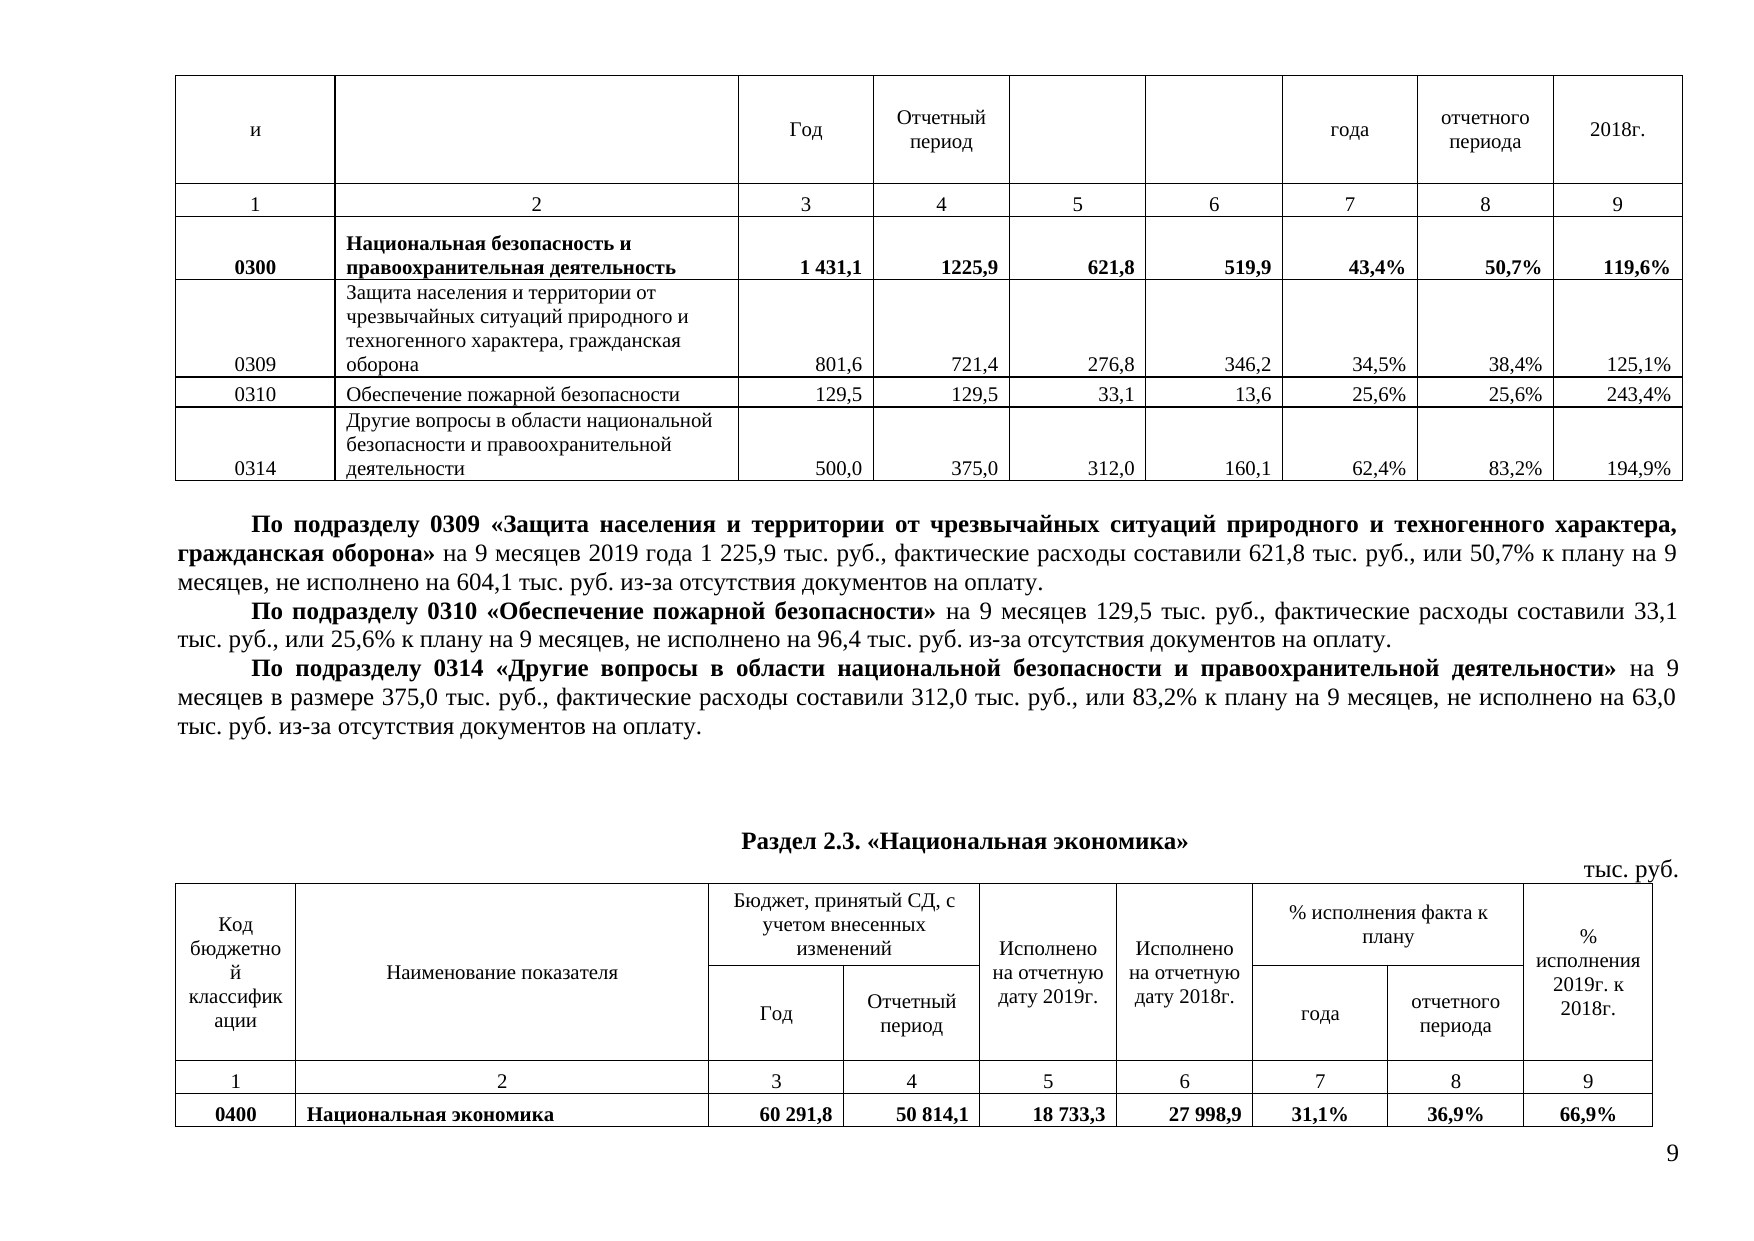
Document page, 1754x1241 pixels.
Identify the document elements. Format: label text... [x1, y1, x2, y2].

table_cell 1 [176, 1061, 295, 1093]
table_cell 721,4 [874, 280, 1009, 376]
table_cell 160,1 [1146, 408, 1282, 480]
table_cell Отчетный период [844, 966, 979, 1060]
table_cell 0400 [176, 1094, 295, 1126]
table_cell отчетного периода [1418, 76, 1553, 183]
table_cell 375,0 [874, 408, 1009, 480]
table_cell 6 [1146, 184, 1282, 216]
text По подразделу 0309 «Защита населения и территории от чрезвычайных ситуаций природного и техногенного характера, гражданская оборона» на 9 месяцев 2019 года 1 225,9 тыс. руб., фактические расходы составили 621,8 тыс. руб., или 50,7% к плану на 9 месяцев, не исполнено на 604,1 тыс. руб. из-за отсутствия документов на оплату. [177, 509, 1679, 596]
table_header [1554, 76, 1682, 183]
table_cell 1225,9 [874, 217, 1009, 279]
table_cell 5 [980, 1061, 1116, 1093]
table_cell 3 [709, 1061, 843, 1093]
table_cell 0309 [176, 280, 334, 376]
table_cell 9 [1524, 1061, 1652, 1093]
table_cell 50,7% [1418, 217, 1553, 279]
table_header Исполнено на отчетную дату 2019г. [980, 884, 1116, 1060]
table_header Исполнено на отчетную дату 2018г. [1117, 884, 1252, 1060]
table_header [1010, 76, 1145, 183]
table_cell 60 291,8 [709, 1094, 843, 1126]
table_cell 36,9% [1388, 1094, 1523, 1126]
table_cell 519,9 [1146, 217, 1282, 279]
table_cell 8 [1388, 1061, 1523, 1093]
table_cell 276,8 [1010, 280, 1145, 376]
table_cell 4 [844, 1061, 979, 1093]
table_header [1146, 76, 1282, 183]
table_cell 2 [336, 184, 738, 216]
table_cell 621,8 [1010, 217, 1145, 279]
table_header Бюджет, принятый СД, с учетом внесенных изменений [709, 884, 979, 964]
table_header % исполнения факта к плану [1253, 884, 1523, 964]
table_cell Год [709, 966, 843, 1060]
table_cell 2 [296, 1061, 708, 1093]
table_cell 243,4% [1554, 378, 1682, 406]
table_cell Другие вопросы в области национальной безопасности и правоохранительной деятельности [336, 408, 738, 480]
table_cell 25,6% [1283, 378, 1417, 406]
table_cell 129,5 [739, 378, 873, 406]
table_cell 25,6% [1418, 378, 1553, 406]
table_cell 500,0 [739, 408, 873, 480]
table_cell 312,0 [1010, 408, 1145, 480]
table_cell года [1283, 76, 1417, 183]
table_cell Национальная безопасность и правоохранительная деятельность [336, 217, 738, 279]
table_cell 50 814,1 [844, 1094, 979, 1126]
table_cell 1 431,1 [739, 217, 873, 279]
table_cell года [1253, 966, 1387, 1060]
table_cell 38,4% [1418, 280, 1553, 376]
text Раздел 2.3. «Национальная экономика» [177, 826, 1679, 854]
table_cell 18 733,3 [980, 1094, 1116, 1126]
table_cell 33,1 [1010, 378, 1145, 406]
table_cell 346,2 [1146, 280, 1282, 376]
table_cell 7 [1253, 1061, 1387, 1093]
table_cell отчетного периода [1388, 966, 1523, 1060]
table_cell 129,5 [874, 378, 1009, 406]
table_cell 0300 [176, 217, 334, 279]
table_cell Защита населения и территории от чрезвычайных ситуаций природного и техногенного характера, гражданская оборона [336, 280, 738, 376]
table_cell 34,5% [1283, 280, 1417, 376]
table_cell 7 [1283, 184, 1417, 216]
table_cell 8 [1418, 184, 1553, 216]
table_cell 83,2% [1418, 408, 1553, 480]
table_cell 27 998,9 [1117, 1094, 1252, 1126]
table_cell Национальная экономика [296, 1094, 708, 1126]
table_cell 1 [176, 184, 334, 216]
table_cell 62,4% [1283, 408, 1417, 480]
table_cell Отчетный период [874, 76, 1009, 183]
table_cell Обеспечение пожарной безопасности [336, 378, 738, 406]
table_cell 9 [1554, 184, 1682, 216]
table_header Код бюджетной классификации [176, 884, 295, 1060]
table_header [176, 76, 334, 183]
table_cell 66,9% [1524, 1094, 1652, 1126]
table_cell 125,1% [1554, 280, 1682, 376]
table_cell 43,4% [1283, 217, 1417, 279]
table_cell 0314 [176, 408, 334, 480]
table_cell 3 [739, 184, 873, 216]
table_header Наименование показателя [296, 884, 708, 1060]
table_cell 119,6% [1554, 217, 1682, 279]
text По подразделу 0314 «Другие вопросы в области национальной безопасности и правоохранительной деятельности» на 9 месяцев в размере 375,0 тыс. руб., фактические расходы составили 312,0 тыс. руб., или 83,2% к плану на 9 месяцев, не исполнено на 63,0 тыс. руб. из-за отсутствия документов на оплату. [177, 653, 1679, 739]
table_cell 0310 [176, 378, 334, 406]
table_cell Год [739, 76, 873, 183]
text тыс. руб. [177, 854, 1679, 883]
table_cell 194,9% [1554, 408, 1682, 480]
table_cell 13,6 [1146, 378, 1282, 406]
table_cell 4 [874, 184, 1009, 216]
table_cell 31,1% [1253, 1094, 1387, 1126]
table_cell 801,6 [739, 280, 873, 376]
table_header % исполнения 2019г. к 2018г. [1524, 884, 1652, 1060]
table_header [336, 76, 738, 183]
text По подразделу 0310 «Обеспечение пожарной безопасности» на 9 месяцев 129,5 тыс. руб., фактические расходы составили 33,1 тыс. руб., или 25,6% к плану на 9 месяцев, не исполнено на 96,4 тыс. руб. из-за отсутствия документов на оплату. [177, 596, 1679, 653]
table_cell 6 [1117, 1061, 1252, 1093]
table_cell 5 [1010, 184, 1145, 216]
